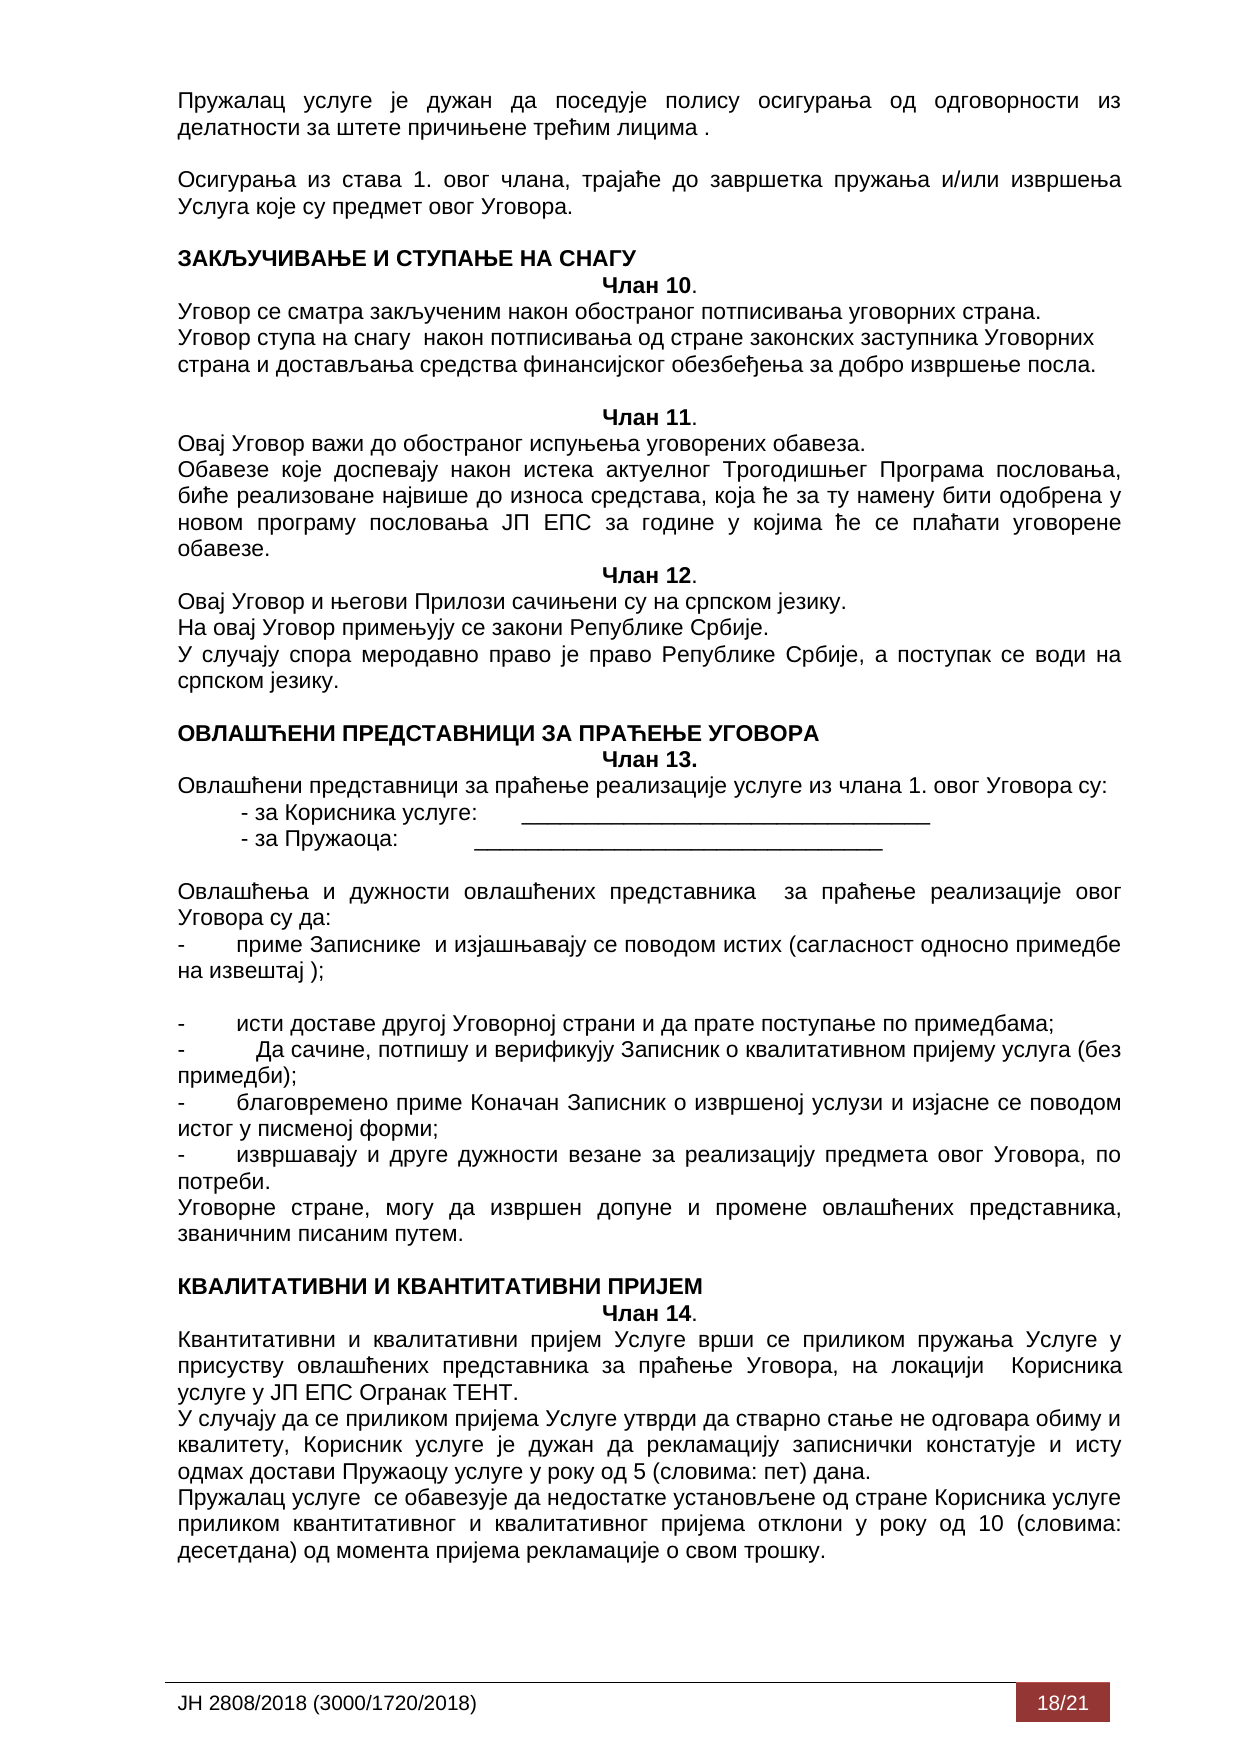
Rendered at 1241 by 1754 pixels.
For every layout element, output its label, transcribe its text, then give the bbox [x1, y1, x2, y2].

text Члан 11. [177, 403, 1122, 430]
text Уговор се сматра закљученим након обостраног потписивања уговорних страна. [177, 298, 1122, 324]
text ЗАКЉУЧИВАЊЕ И СТУПАЊЕ НА СНАГУ [177, 245, 1122, 272]
text Осигурања из става 1. овог члана, трајаће до завршетка пружања и/или извршења Услуга које су предмет овог Уговора. [177, 166, 1122, 219]
text Члан 14. [177, 1299, 1122, 1326]
text Oбавезе које доспевају након истека актуелног Трогодишњег Програма пословања, биће реализоване највише до износа средстава, која ће за ту намену бити одобрена у новом програму пословања ЈП ЕПС за године у којима ће се плаћати уговорене обавезе. [177, 456, 1122, 562]
text - исти доставе другој Уговорној страни и да прате поступање по примедбама; [177, 1009, 1122, 1036]
text Овај Уговор и његови Прилози сачињени су на српском језику. [177, 588, 1122, 614]
text У случају спора меродавно право је право Републике Србије, а поступак се води на српском језику. [177, 641, 1122, 693]
text - Да сачине, потпишу и верификују Записник о квалитативном пријему услуга (без примедби); [177, 1036, 1122, 1089]
text Пружалац услуге се обавезује да недостатке установљене од стране Корисника услуге приликом квантитативног и квалитативног пријема отклони у року од 10 (словима: десетдана) од момента пријема рекламације о свом трошку. [177, 1484, 1122, 1563]
text Члан 12. [177, 562, 1122, 588]
text Квантитативни и квалитативни пријем Услуге врши се приликом пружања Услуге у присуству овлашћених представника за праћење Уговора, на локацији Корисника услуге у ЈП ЕПС Огранак ТЕНТ. [177, 1326, 1122, 1405]
text - за Корисника услуге: ________________________________ [177, 799, 1122, 825]
text Пружалац услуге је дужан да поседује полису осигурања од одговорности из делатности за штете причињене трећим лицима . [177, 87, 1122, 140]
text Овлашћења и дужности овлашћених представника за праћење реализације овог Уговора су да: [177, 878, 1122, 931]
text Овлашћени представници за праћење реализације услуге из члана 1. овог Уговора су: [177, 772, 1122, 799]
text ОВЛАШЋЕНИ ПРЕДСТАВНИЦИ ЗА ПРАЋЕЊЕ УГОВОРА [177, 720, 1122, 746]
text Овај Уговор важи до обостраног испуњења уговорених обавеза. [177, 430, 1122, 456]
text Члан 10. [177, 272, 1122, 298]
text Уговорне стране, могу да извршен допуне и промене овлашћених представника, званичним писаним путем. [177, 1194, 1122, 1247]
text Уговор ступа на снагу након потписивања од стране законских заступника Уговорних страна и достављања средства финансијског обезбеђења за добро извршење посла. [177, 324, 1122, 377]
text - за Пружаоца: ________________________________ [177, 825, 1122, 851]
text - благовремено приме Коначан Записник о извршеној услузи и изјасне се поводом истог у писменој форми; [177, 1089, 1122, 1141]
text На овај Уговор примењују се закони Републике Србије. [177, 614, 1122, 641]
text - извршавају и друге дужности везане за реализацију предмета овог Уговора, по потреби. [177, 1141, 1122, 1194]
text КВАЛИТАТИВНИ И КВАНТИТАТИВНИ ПРИЈЕМ [177, 1273, 1122, 1299]
text Члан 13. [177, 746, 1122, 772]
text - приме Записнике и изјашњавају се поводом истих (сагласност односно примедбе на извештај ); [177, 931, 1122, 983]
text У случају да се приликом пријема Услуге утврди да стварно стање не одговара обиму и квалитету, Корисник услуге је дужан да рекламацију записнички констатује и исту одмах достави Пружаоцу услуге у року од 5 (словима: пет) дана. [177, 1405, 1122, 1484]
